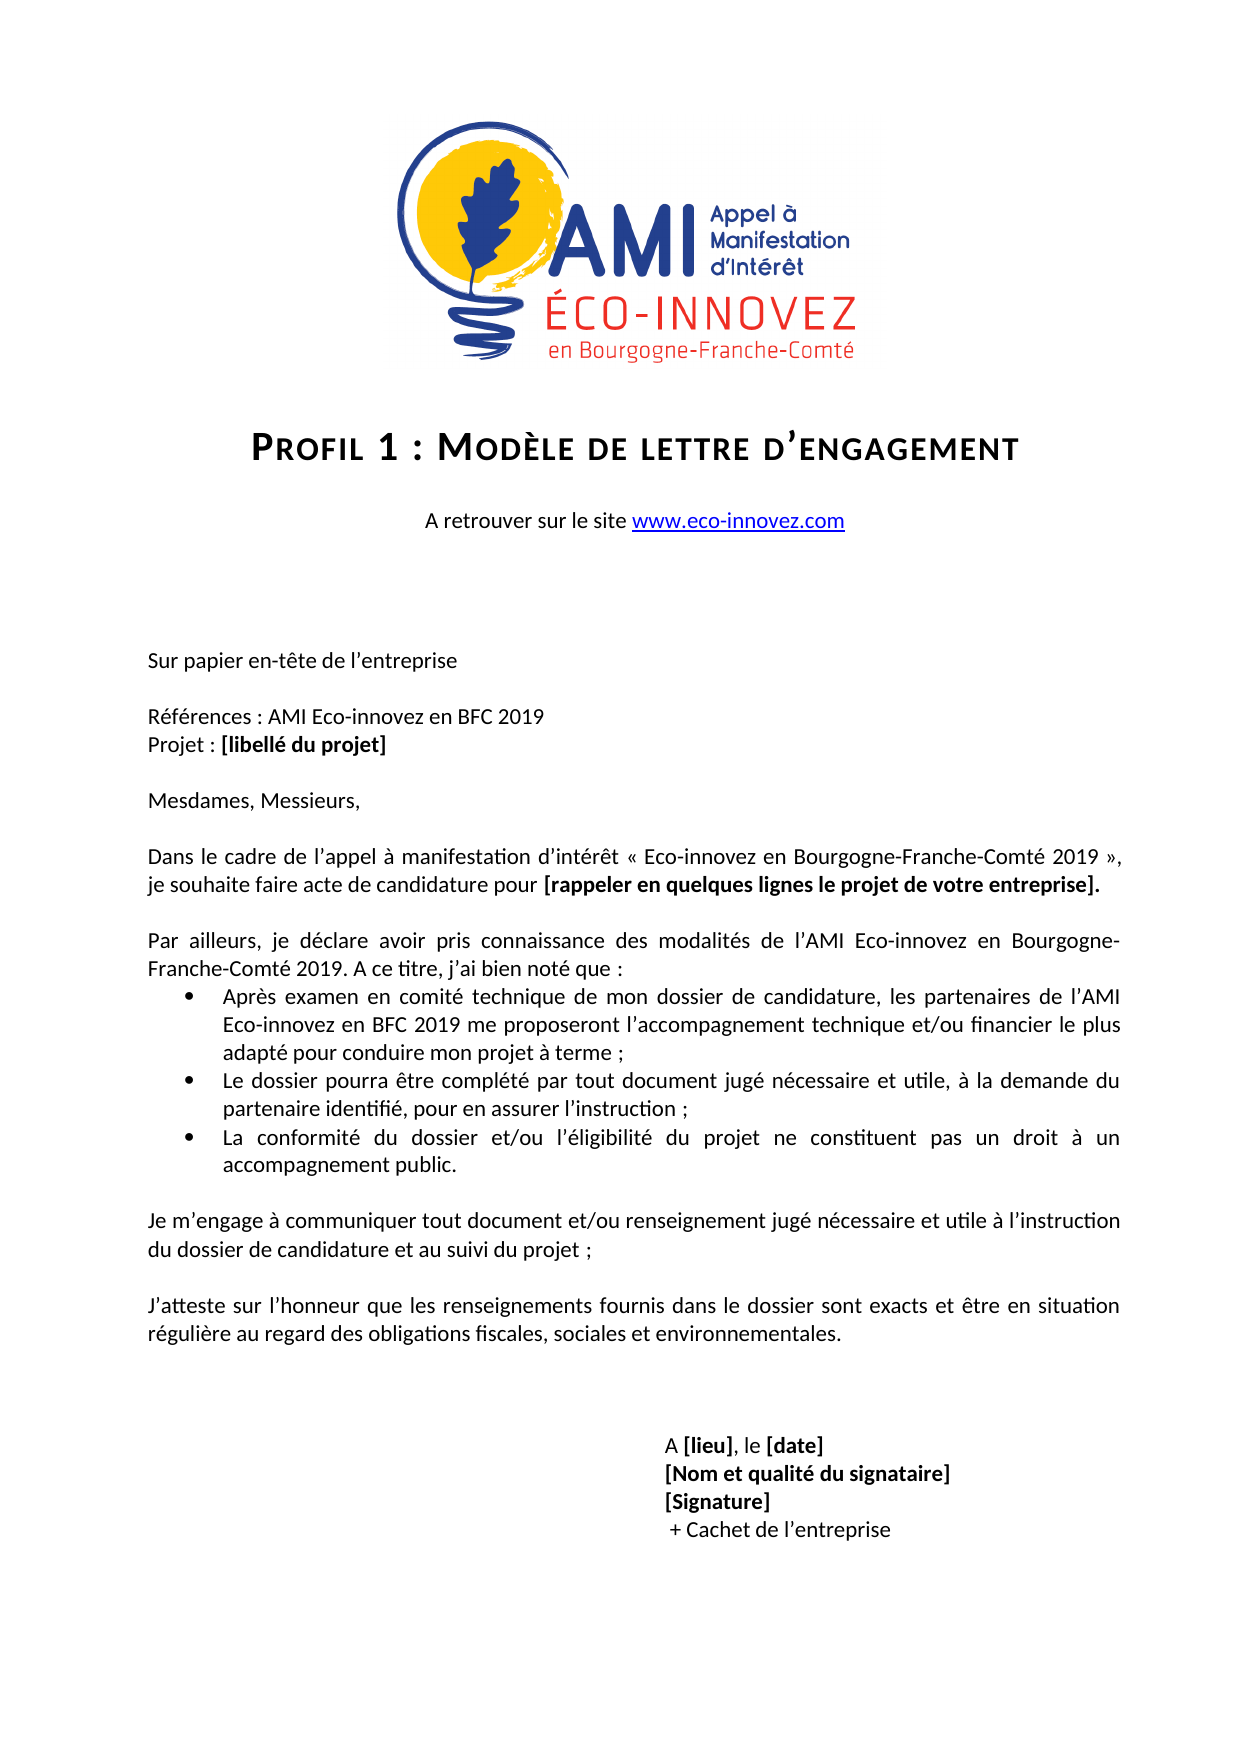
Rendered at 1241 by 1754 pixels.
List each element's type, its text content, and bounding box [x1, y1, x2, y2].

list La conformité du dossier et/ou l’éligibilité du projet ne constituent pas un droit à un accompagnement public. [185, 1123, 1122, 1179]
text Dans le cadre de l’appel à manifestation d’intérêt « Eco-innovez en Bourgogne-Franche-Comté 2019 », je souhaite faire acte de candidature pour [rappeler en quelques lignes le projet de votre entreprise]. [148, 842, 1122, 898]
text [Signature] [664, 1487, 1122, 1515]
text Mesdames, Messieurs, [148, 786, 1122, 814]
text Par ailleurs, je déclare avoir pris connaissance des modalités de l’AMI Eco-innovez en Bourgogne-Franche-Comté 2019. A ce titre, j’ai bien noté que : [148, 926, 1122, 982]
text Sur papier en-tête de l’entreprise [148, 646, 1122, 674]
text Références : AMI Eco-innovez en BFC 2019 [148, 702, 1122, 730]
text Projet : [libellé du projet] [148, 730, 1122, 758]
text Je m’engage à communiquer tout document et/ou renseignement jugé nécessaire et utile à l’instruction du dossier de candidature et au suivi du projet ; [148, 1207, 1122, 1263]
text J’atteste sur l’honneur que les renseignements fournis dans le dossier sont exacts et être en situation régulière au regard des obligations fiscales, sociales et environnementales. [148, 1291, 1122, 1347]
list Après examen en comité technique de mon dossier de candidature, les partenaires de l’AMI Eco-innovez en BFC 2019 me proposeront l’accompagnement technique et/ou financier le plus adapté pour conduire mon projet à terme ; [185, 982, 1122, 1067]
text [Nom et qualité du signataire] [664, 1459, 1122, 1487]
list Le dossier pourra être complété par tout document jugé nécessaire et utile, à la demande du partenaire identifié, pour en assurer l’instruction ; [185, 1067, 1122, 1123]
text A retrouver sur le site www.eco-innovez.com [148, 506, 1122, 534]
picture [382, 114, 888, 369]
text A [lieu], le [date] [664, 1431, 1122, 1459]
text + Cachet de l’entreprise [664, 1515, 1122, 1543]
text Profil 1 : Modèle de lettre d’engagement [148, 420, 1122, 471]
